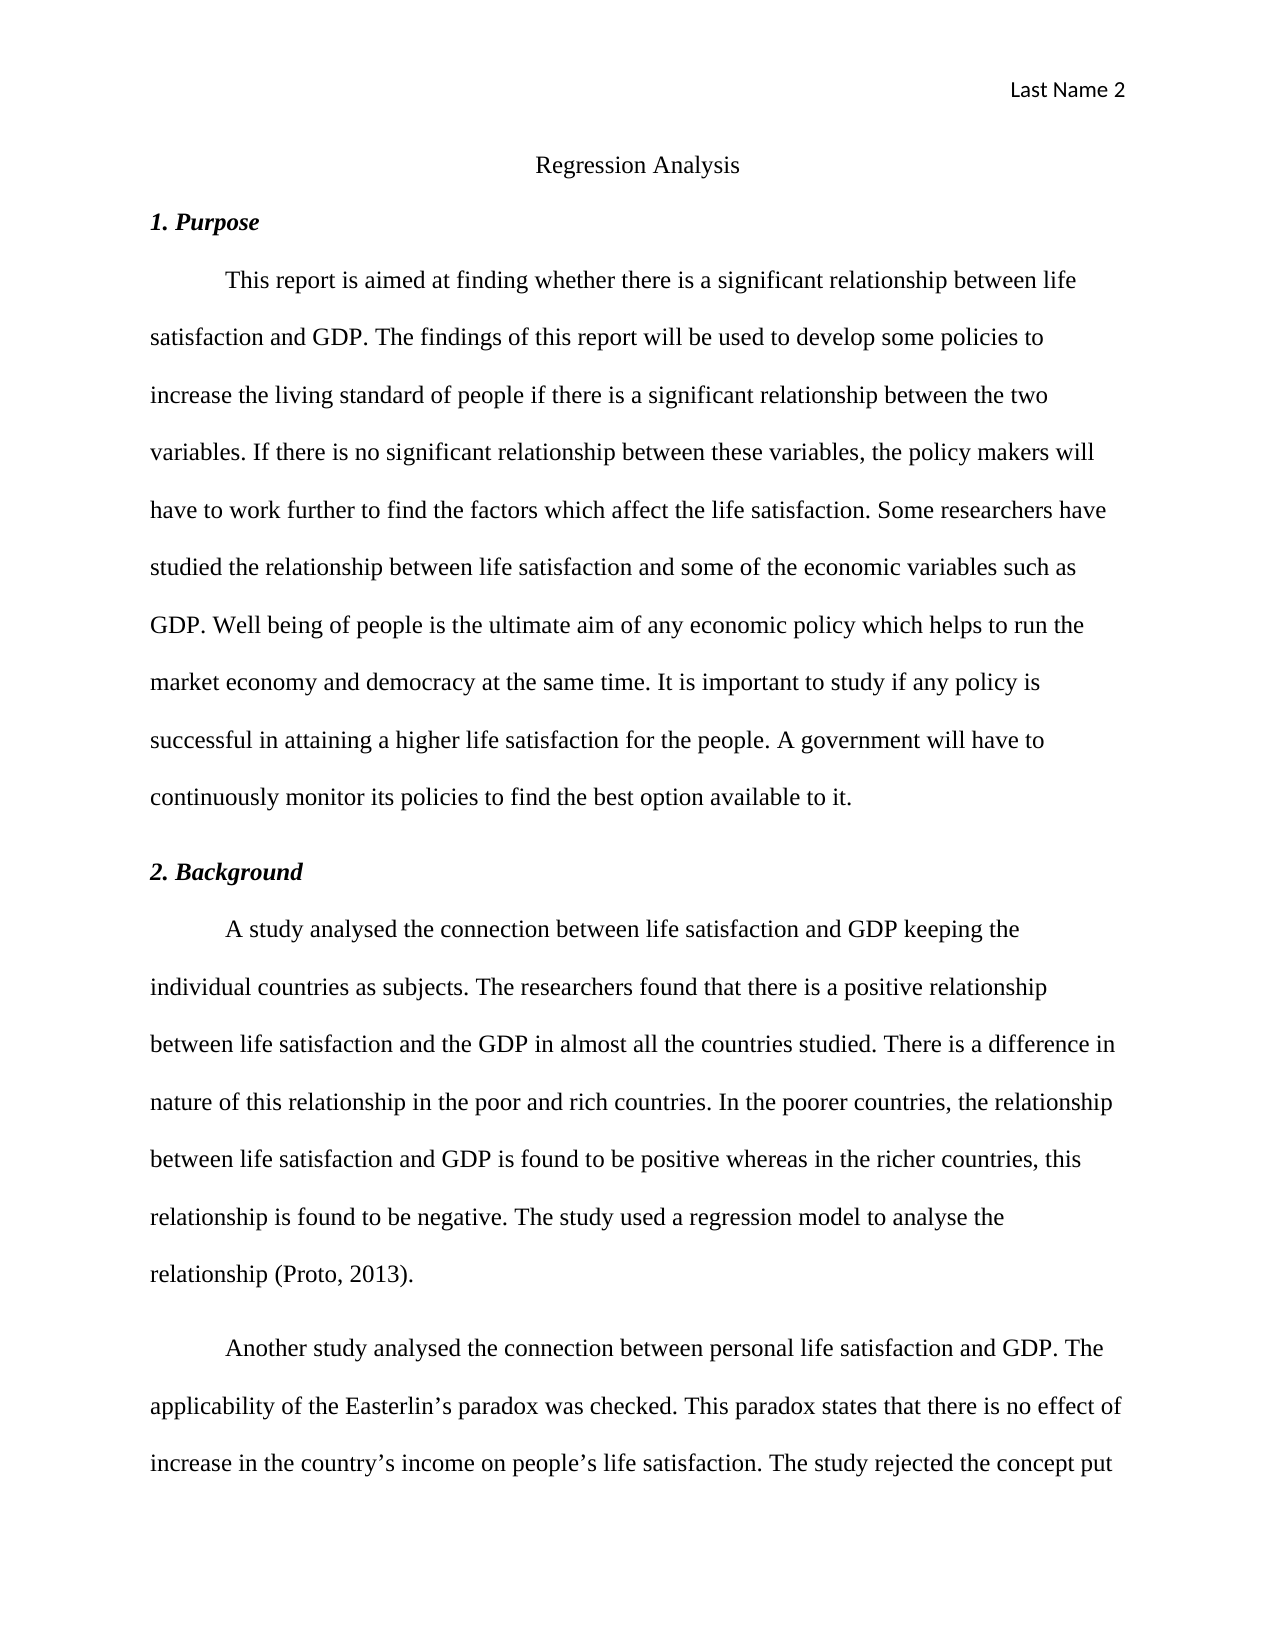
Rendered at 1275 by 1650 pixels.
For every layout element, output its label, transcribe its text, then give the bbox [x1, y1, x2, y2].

text A study analysed the connection between life satisfaction and GDP keeping the individual countries as subjects. The researchers found that there is a positive relationship between life satisfaction and the GDP in almost all the countries studied. There is a difference in nature of this relationship in the poor and rich countries. In the poorer countries, the relationship between life satisfaction and GDP is found to be positive whereas in the richer countries, this relationship is found to be negative. The study used a regression model to analyse the relationship. [150, 914, 1125, 1288]
text This report is aimed at finding whether there is a significant relationship between life satisfaction and GDP. The findings of this report will be used to develop some policies to increase the living standard of people if there is a significant relationship between the two variables. If there is no significant relationship between these variables, the policy makers will have to work further to find the factors which affect the life satisfaction. Some researchers have studied the relationship between life satisfaction and some of the economic variables such as GDP. Well being of people is the ultimate aim of any economic policy which helps to run the market economy and democracy at the same time. It is important to study if any policy is successful in attaining a higher life satisfaction for the people. A government will have to continuously monitor its policies to find the best option available to it. [150, 265, 1125, 811]
text 2. Background [150, 857, 1125, 885]
text 1. Purpose [150, 207, 1125, 236]
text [150, 1333, 1125, 1477]
text Regression Analysis [150, 150, 1125, 179]
